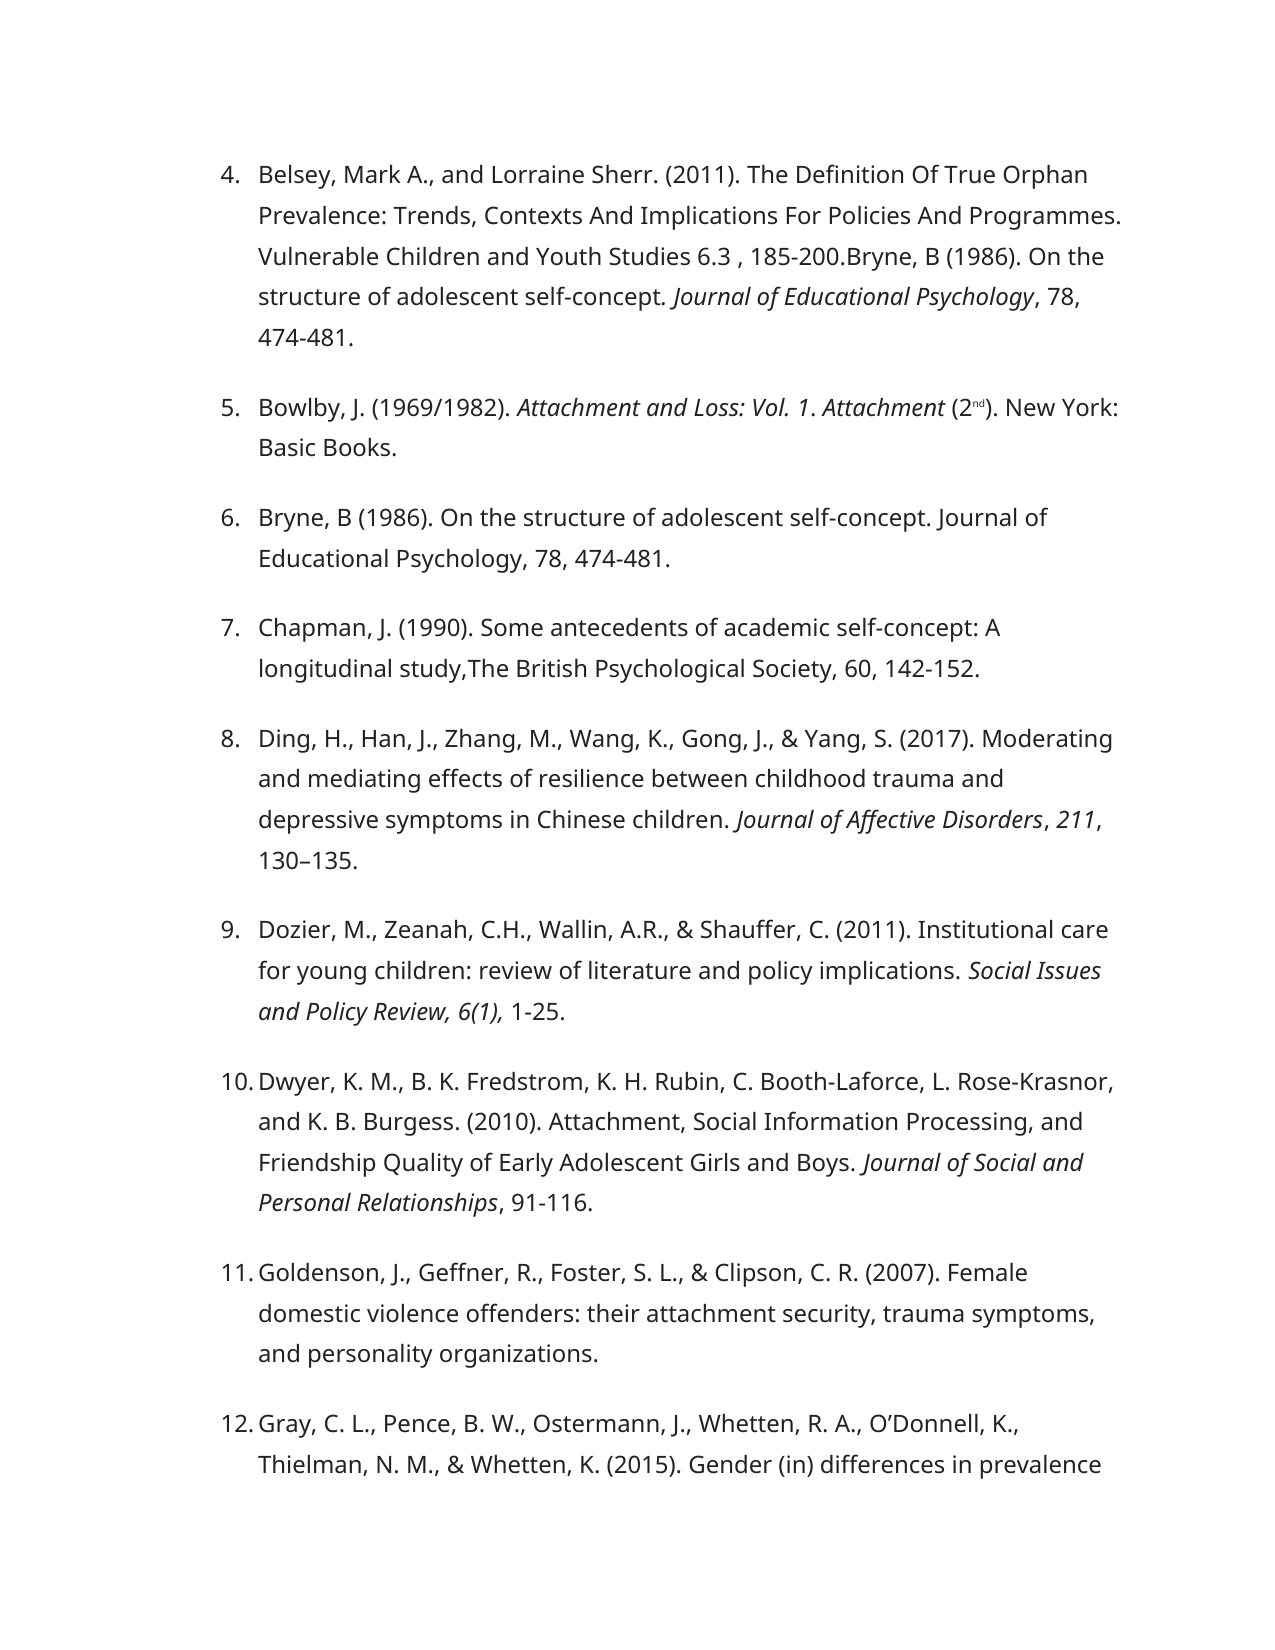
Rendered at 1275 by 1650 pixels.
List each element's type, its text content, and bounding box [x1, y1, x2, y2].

list Dozier, M., Zeanah, C.H., Wallin, A.R., & Shauffer, C. (2011). Institutional care for young children: review of literature and policy implications. Social Issues and Policy Review, 6(1), 1-25. [220, 905, 1125, 1027]
list Bowlby, J. (1969/1982). Attachment and Loss: Vol. 1. Attachment (2nd). New York: Basic Books. [220, 382, 1125, 463]
list Bryne, B (1986). On the structure of adolescent self-concept. Journal of Educational Psychology, 78, 474-481. [220, 493, 1125, 574]
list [220, 1399, 1125, 1480]
list Chapman, J. (1990). Some antecedents of academic self-concept: A longitudinal study,The British Psychological Society, 60, 142-152. [220, 603, 1125, 684]
list Belsey, Mark A., and Lorraine Sherr. (2011). The Definition Of True Orphan Prevalence: Trends, Contexts And Implications For Policies And Programmes. Vulnerable Children and Youth Studies 6.3 , 185-200.Bryne, B (1986). On the structure of adolescent self-concept. Journal of Educational Psychology, 78, 474-481. [220, 150, 1125, 353]
list Dwyer, K. M., B. K. Fredstrom, K. H. Rubin, C. Booth-Laforce, L. Rose-Krasnor, and K. B. Burgess. (2010). Attachment, Social Information Processing, and Friendship Quality of Early Adolescent Girls and Boys. Journal of Social and Personal Relationships, 91-116. [220, 1056, 1125, 1219]
list Goldenson, J., Geffner, R., Foster, S. L., & Clipson, C. R. (2007). Female domestic violence offenders: their attachment security, trauma symptoms, and personality organizations. [220, 1248, 1125, 1370]
list Ding, H., Han, J., Zhang, M., Wang, K., Gong, J., & Yang, S. (2017). Moderating and mediating effects of resilience between childhood trauma and depressive symptoms in Chinese children. Journal of Affective Disorders, 211, 130–135. [220, 713, 1125, 876]
